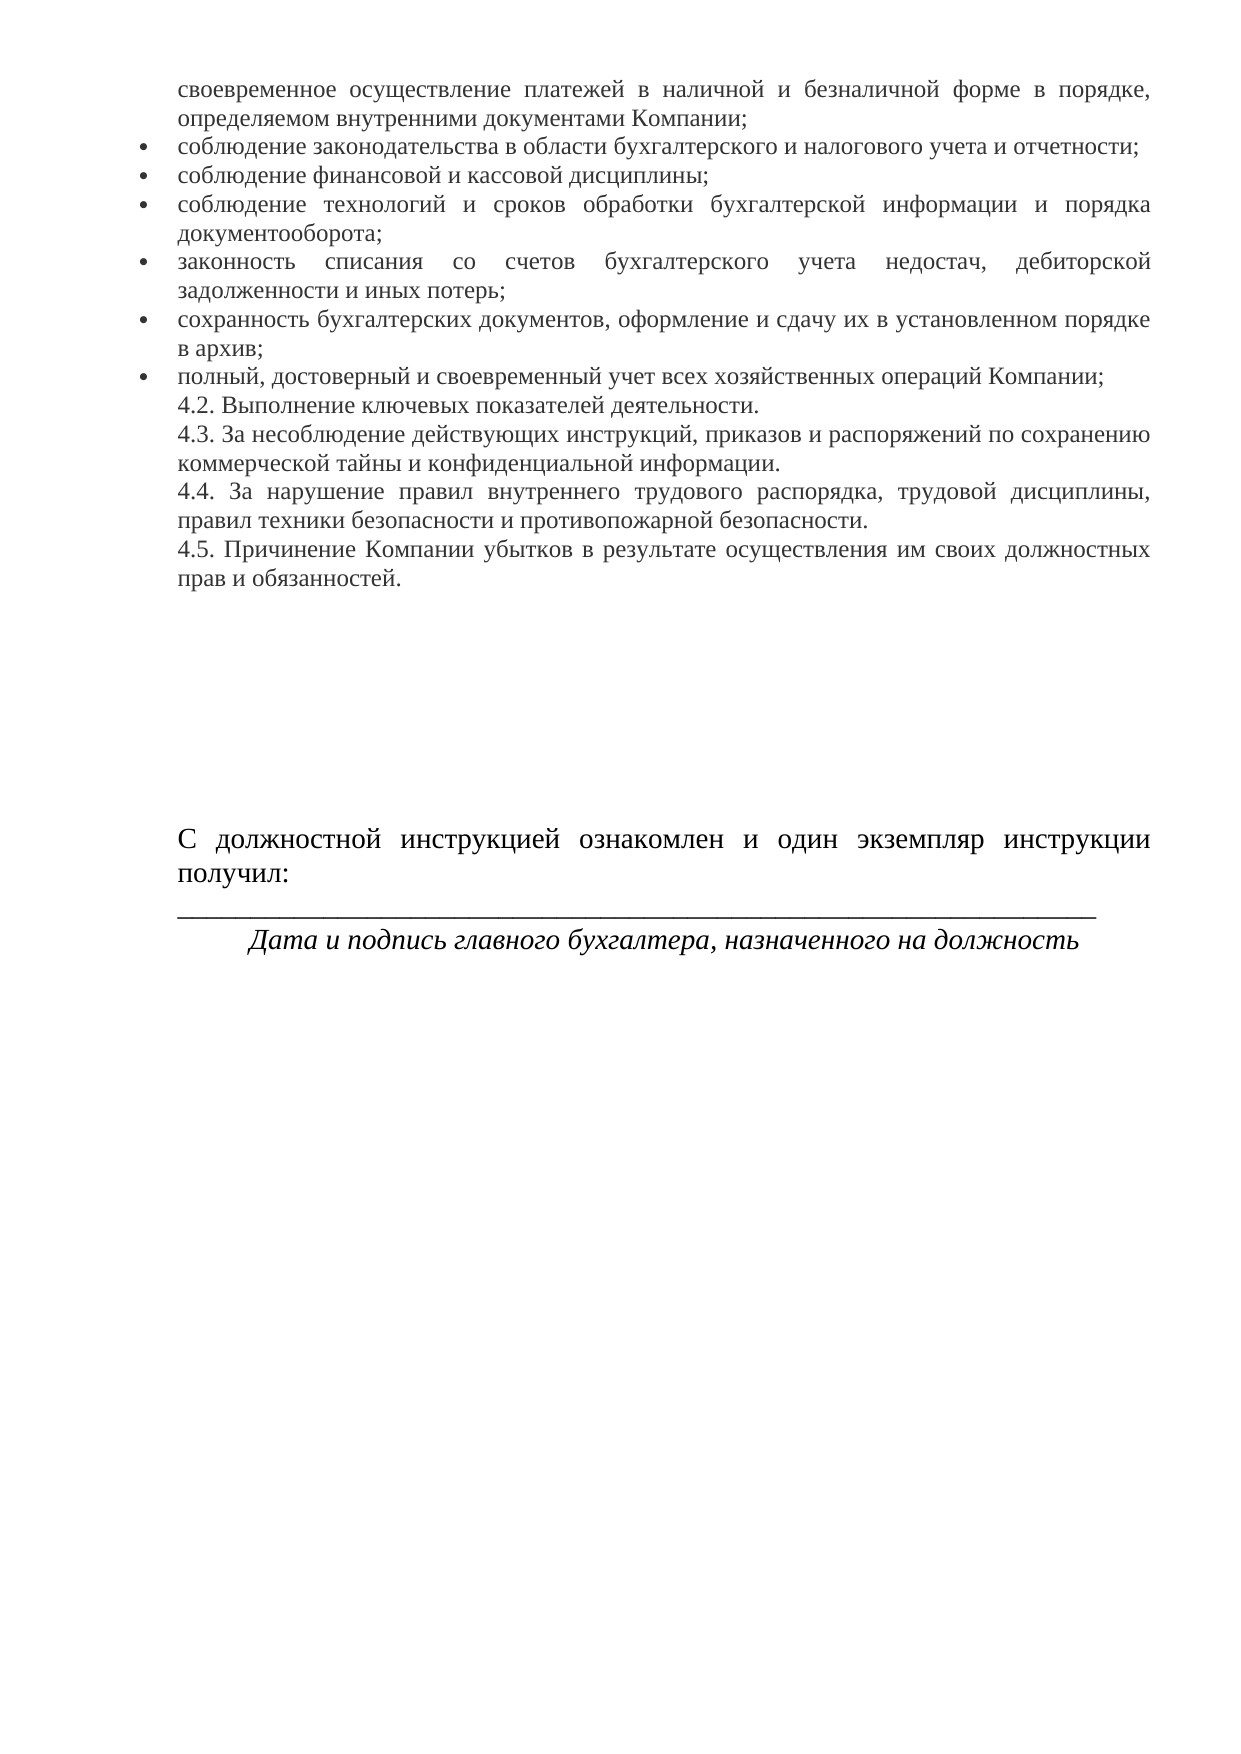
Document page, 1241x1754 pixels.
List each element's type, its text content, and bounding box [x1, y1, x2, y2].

text 4.4. За нарушение правил внутреннего трудового распорядка, трудовой дисциплины, правил техники безопасности и противопожарной безопасности. [177, 476, 1152, 534]
text 4.2. Выполнение ключевых показателей деятельности. [177, 390, 1152, 419]
text _______________________________________________________________ [177, 888, 1152, 922]
list соблюдение финансовой и кассовой дисциплины; [140, 160, 1152, 189]
list соблюдение законодательства в области бухгалтерского и налогового учета и отчетности; [140, 131, 1152, 160]
list законность списания со счетов бухгалтерского учета недостач, дебиторской задолженности и иных потерь; [140, 246, 1152, 304]
list полный, достоверный и своевременный учет всех хозяйственных операций Компании; [140, 361, 1152, 390]
text 4.3. За несоблюдение действующих инструкций, приказов и распоряжений по сохранению коммерческой тайны и конфиденциальной информации. [177, 419, 1152, 476]
text Дата и подпись главного бухгалтера, назначенного на должность [177, 922, 1152, 956]
text С должностной инструкцией ознакомлен и один экземпляр инструкции получил: [177, 821, 1152, 888]
text 4.5. Причинение Компании убытков в результате осуществления им своих должностных прав и обязанностей. [177, 534, 1152, 591]
list сохранность бухгалтерских документов, оформление и сдачу их в установленном порядке в архив; [140, 304, 1152, 361]
text своевременное осуществление платежей в наличной и безналичной форме в порядке, определяемом внутренними документами Компании; [177, 74, 1152, 131]
list соблюдение технологий и сроков обработки бухгалтерской информации и порядка документооборота; [140, 189, 1152, 246]
